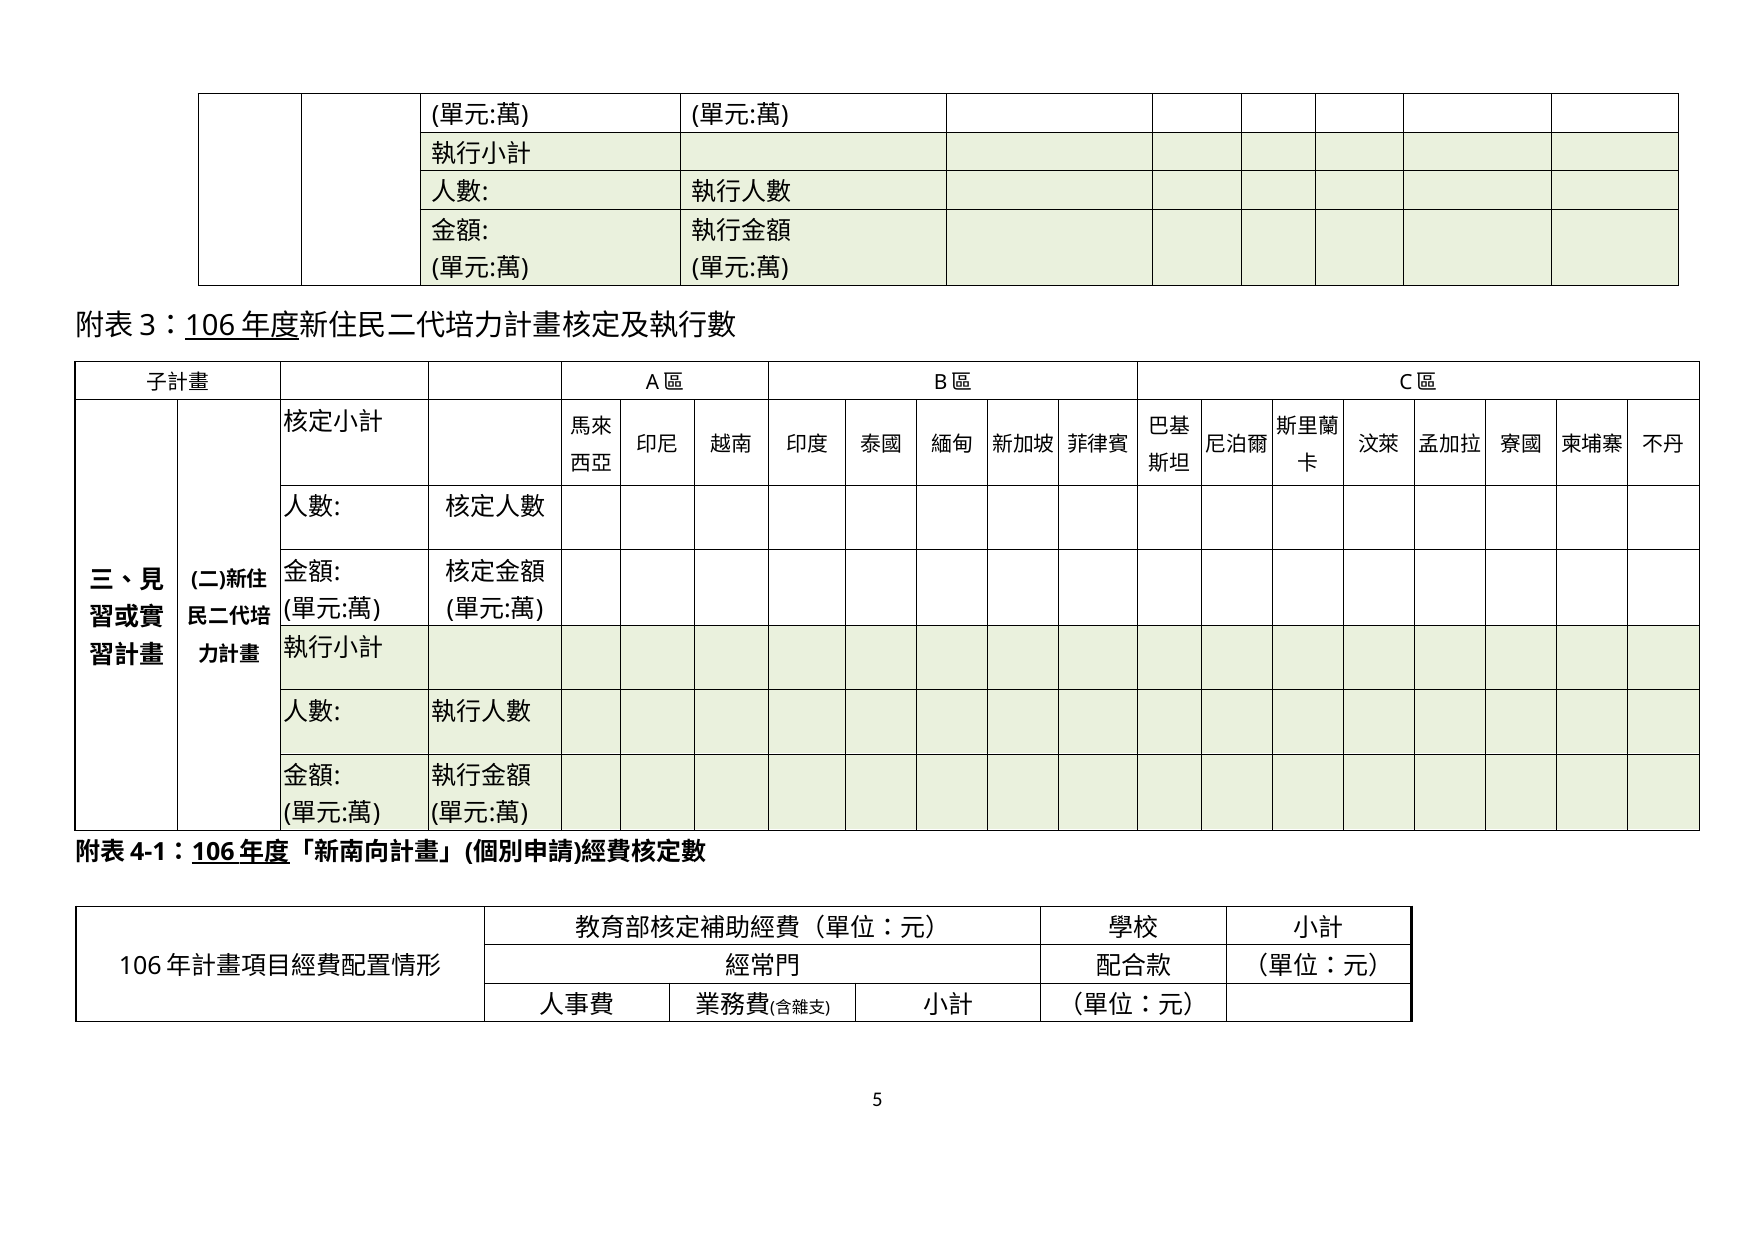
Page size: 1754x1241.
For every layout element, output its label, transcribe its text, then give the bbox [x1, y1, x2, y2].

table_cell [1628, 690, 1699, 753]
table_cell [917, 690, 987, 753]
table_cell [1415, 550, 1485, 625]
table_cell 寮國 [1486, 400, 1556, 485]
table_cell [1202, 550, 1272, 625]
table_cell [1628, 626, 1699, 689]
table_cell [562, 755, 620, 829]
table_cell [562, 486, 620, 549]
table_header A區 [562, 362, 768, 399]
table_cell 金額: (單元:萬) [281, 550, 428, 625]
table_cell [621, 486, 694, 549]
table_cell [1242, 133, 1315, 170]
table_cell [947, 210, 1152, 285]
table_cell [1486, 626, 1556, 689]
table_cell 金額: (單元:萬) [281, 755, 428, 829]
table_cell [1059, 626, 1137, 689]
table_cell (二)新住民二代培力計畫 [178, 400, 280, 829]
table_cell [1404, 94, 1551, 132]
table_cell [947, 133, 1152, 170]
table_cell [1316, 94, 1403, 132]
table_cell 巴基斯坦 [1138, 400, 1201, 485]
table_cell 執行人數 [681, 171, 946, 209]
table_cell [1344, 755, 1414, 829]
table_cell [1486, 550, 1556, 625]
table_cell [846, 690, 916, 753]
table_cell [1415, 626, 1485, 689]
table_cell [1202, 755, 1272, 829]
table_cell 越南 [695, 400, 768, 485]
table_cell [1059, 755, 1137, 829]
table_cell [769, 486, 845, 549]
table_cell [988, 550, 1058, 625]
table_cell [947, 171, 1152, 209]
text 附表4-1：106年度「新南向計畫」(個別申請)經費核定數 [75, 831, 1679, 868]
table_cell （單位：元） [1041, 984, 1226, 1021]
table_cell [1316, 210, 1403, 285]
table_header [429, 362, 561, 399]
table_cell [1316, 133, 1403, 170]
table_cell [1628, 550, 1699, 625]
table_cell [1557, 626, 1627, 689]
table_cell [988, 486, 1058, 549]
table_cell [1628, 755, 1699, 829]
table_cell [1415, 486, 1485, 549]
table_cell [917, 486, 987, 549]
table_cell [1138, 755, 1201, 829]
table_cell [846, 486, 916, 549]
table_cell [917, 550, 987, 625]
table_cell [695, 690, 768, 753]
table_cell [1415, 690, 1485, 753]
table_cell [1486, 690, 1556, 753]
table_cell [1273, 550, 1343, 625]
table_cell [1557, 486, 1627, 549]
table_cell 核定金額 (單元:萬) [681, 94, 946, 132]
table_cell [695, 755, 768, 829]
table_header B區 [769, 362, 1137, 399]
table_cell [1202, 690, 1272, 753]
table_cell [1404, 133, 1551, 170]
table_cell [1138, 550, 1201, 625]
table_cell [1552, 94, 1678, 132]
table_cell 執行金額 (單元:萬) [429, 755, 561, 829]
table_cell [695, 550, 768, 625]
table_cell [769, 690, 845, 753]
table_cell 人事費 [485, 984, 669, 1021]
table_cell [562, 550, 620, 625]
table_cell 馬來西亞 [562, 400, 620, 485]
table_cell [621, 550, 694, 625]
table_cell [846, 626, 916, 689]
table_cell 核定金額 (單元:萬) [429, 550, 561, 625]
table_cell 小計 [856, 984, 1040, 1021]
table_cell 金額: (單元:萬) [421, 210, 680, 285]
table_cell 孟加拉 [1415, 400, 1485, 485]
table_cell 不丹 [1628, 400, 1699, 485]
table_cell [562, 690, 620, 753]
table_cell [769, 550, 845, 625]
table_cell [1227, 984, 1410, 1021]
table_cell [988, 690, 1058, 753]
table_cell [1202, 626, 1272, 689]
table_cell [1415, 755, 1485, 829]
table_cell 核定人數 [429, 486, 561, 549]
table_cell [429, 400, 561, 485]
table_cell [1153, 210, 1241, 285]
table_cell 緬甸 [917, 400, 987, 485]
table_cell [1153, 133, 1241, 170]
table_cell [1552, 171, 1678, 209]
table_cell [1404, 210, 1551, 285]
table_cell [681, 133, 946, 170]
table_cell [1059, 690, 1137, 753]
table_header 子計畫 [76, 362, 280, 399]
table_cell [1138, 690, 1201, 753]
table_cell 執行人數 [429, 690, 561, 753]
table_cell 執行小計 [281, 626, 428, 689]
table_cell [1138, 486, 1201, 549]
table_cell [917, 626, 987, 689]
table_header 106年計畫項目經費配置情形 [77, 907, 484, 1021]
table_header 小計 [1227, 907, 1410, 944]
table_cell [1344, 550, 1414, 625]
table_cell [1202, 486, 1272, 549]
table_cell [1153, 94, 1241, 132]
table_cell [1344, 690, 1414, 753]
table_header [281, 362, 428, 399]
table_cell [429, 626, 561, 689]
table_cell 配合款 [1041, 945, 1226, 983]
table_cell [1138, 626, 1201, 689]
table_cell 印度 [769, 400, 845, 485]
table_cell [695, 626, 768, 689]
table_cell 泰國 [846, 400, 916, 485]
table_cell [769, 626, 845, 689]
table_cell [1557, 550, 1627, 625]
table_cell [1242, 94, 1315, 132]
text 附表3：106年度新住民二代培力計畫核定及執行數 [75, 286, 1679, 361]
table_cell [1486, 486, 1556, 549]
table_cell [1059, 486, 1137, 549]
table_cell [846, 755, 916, 829]
table_header C區 [1138, 362, 1699, 399]
table_cell 人數: [281, 690, 428, 753]
table_cell 三、見習或實習計畫 [76, 400, 177, 829]
table_cell [621, 690, 694, 753]
table_cell [1552, 133, 1678, 170]
table_cell [562, 626, 620, 689]
table_cell 斯里蘭卡 [1273, 400, 1343, 485]
table_cell [988, 626, 1058, 689]
table_cell [1486, 755, 1556, 829]
table_cell [988, 755, 1058, 829]
table_cell [1153, 171, 1241, 209]
table_cell 人數: [421, 171, 680, 209]
table_cell 柬埔寨 [1557, 400, 1627, 485]
table_cell [1344, 486, 1414, 549]
table_cell 業務費(含雜支) [670, 984, 855, 1021]
table_cell 尼泊爾 [1202, 400, 1272, 485]
table_header 教育部核定補助經費（單位：元） [485, 907, 1040, 944]
table_cell [1557, 755, 1627, 829]
table_cell 菲律賓 [1059, 400, 1137, 485]
table_cell 汶萊 [1344, 400, 1414, 485]
table_cell 印尼 [621, 400, 694, 485]
table_cell [917, 755, 987, 829]
table_cell [1344, 626, 1414, 689]
table_header 學校 [1041, 907, 1226, 944]
table_cell 金額: (單元:萬) [421, 94, 680, 132]
table_cell [1552, 210, 1678, 285]
table_cell 新加坡 [988, 400, 1058, 485]
table_cell 核定小計 [281, 400, 428, 485]
table_cell [1404, 171, 1551, 209]
table_cell 執行小計 [421, 133, 680, 170]
table_cell [769, 755, 845, 829]
table_cell [1273, 755, 1343, 829]
table_cell [1273, 486, 1343, 549]
table_cell [1059, 550, 1137, 625]
table_cell （單位：元） [1227, 945, 1410, 983]
table_cell [1628, 486, 1699, 549]
table_cell [1316, 171, 1403, 209]
table_cell [1242, 210, 1315, 285]
table_cell [621, 755, 694, 829]
table_cell [846, 550, 916, 625]
table_cell 執行金額 (單元:萬) [681, 210, 946, 285]
table_cell [695, 486, 768, 549]
table_cell [1273, 690, 1343, 753]
table_cell [1557, 690, 1627, 753]
table_cell [1242, 171, 1315, 209]
table_cell 人數: [281, 486, 428, 549]
table_cell [947, 94, 1152, 132]
table_cell [621, 626, 694, 689]
table_cell 經常門 [485, 945, 1040, 983]
table_cell [1273, 626, 1343, 689]
